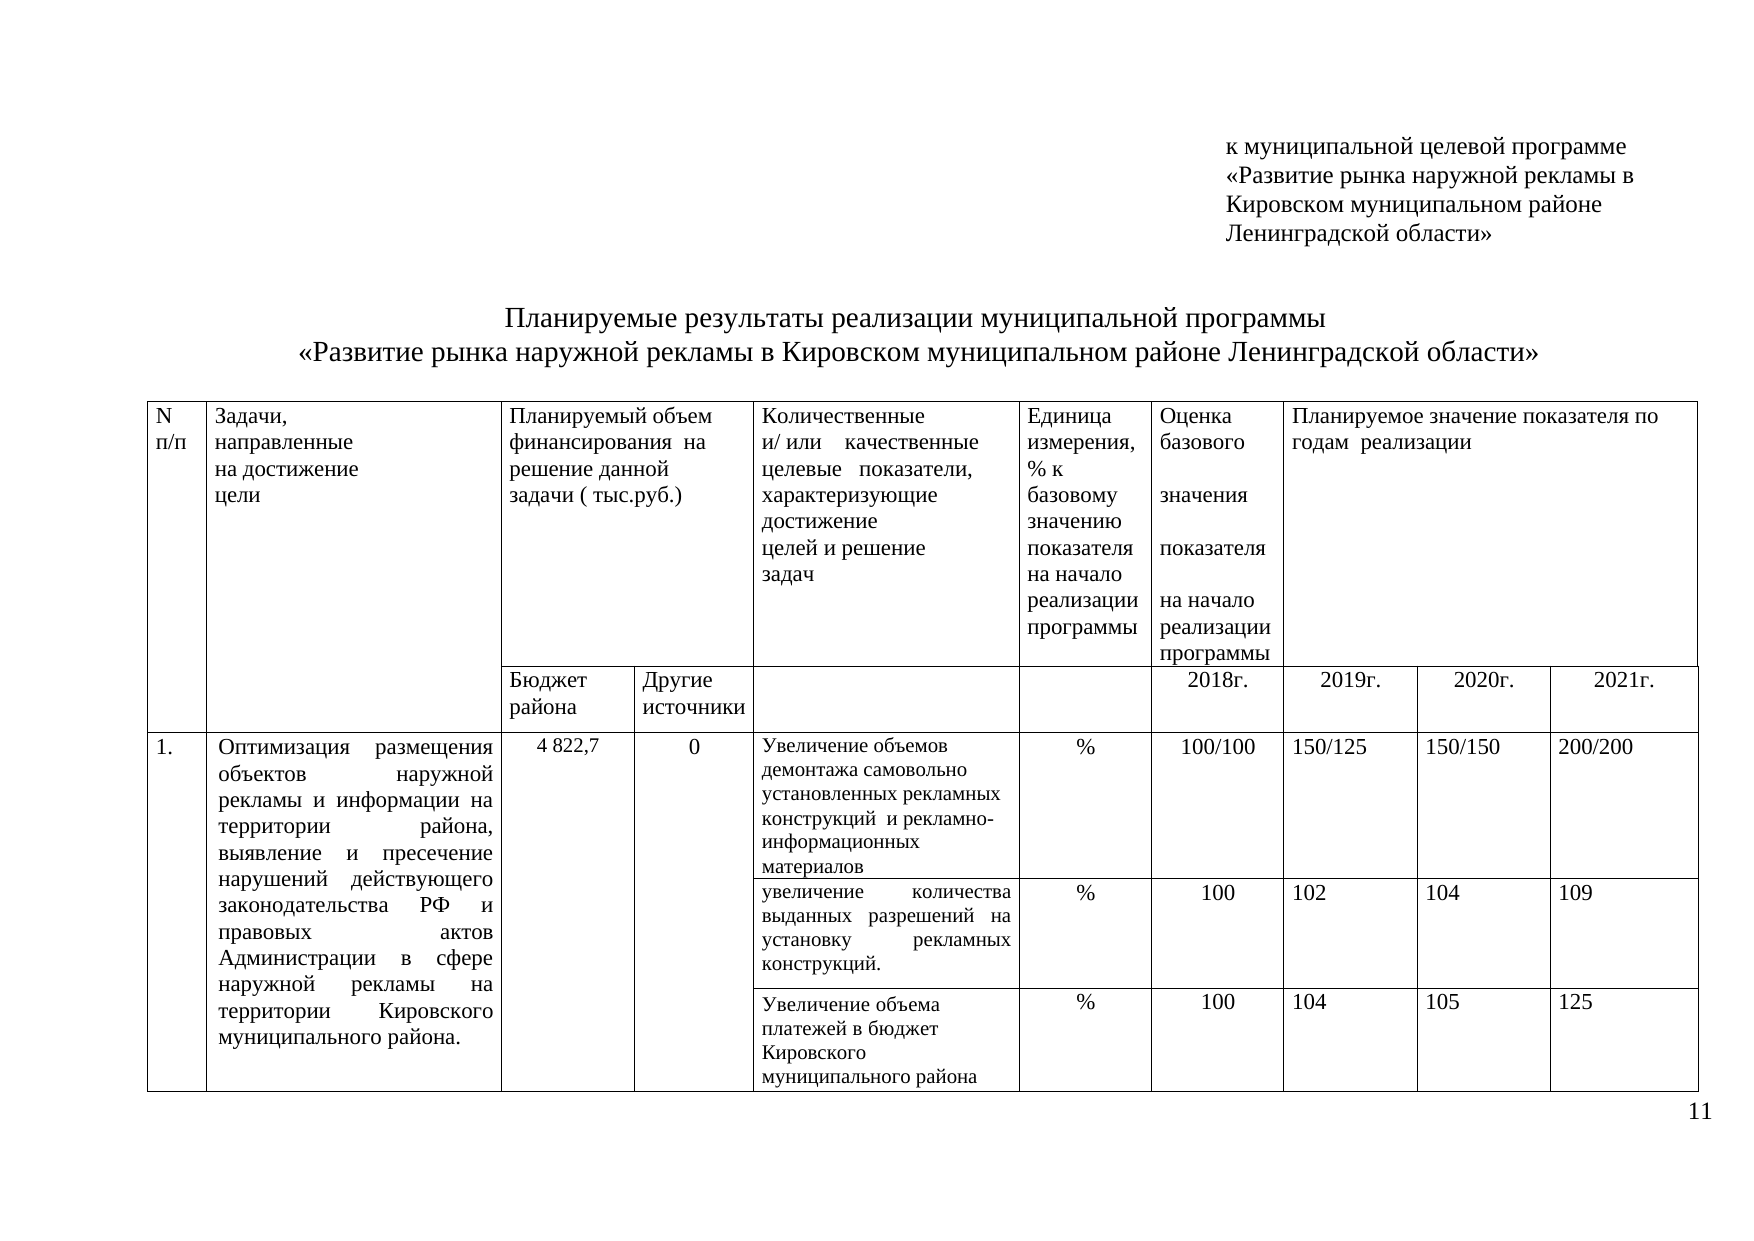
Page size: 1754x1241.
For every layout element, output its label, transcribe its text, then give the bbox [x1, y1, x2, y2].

table_cell 4 822,7 [502, 733, 634, 1091]
table_cell 100/100 [1152, 733, 1283, 878]
table_cell 2019г. [1284, 667, 1417, 732]
text «Развитие рынка наружной рекламы в Кировском муниципальном районе Ленинградской области» [118, 334, 1713, 367]
table_header Задачи, направленные на достижение цели [207, 402, 501, 732]
text Ленинградской области» [118, 218, 1713, 246]
table_cell 2018г. [1152, 667, 1283, 732]
table_cell [754, 667, 1019, 732]
table_header Оценка базового значения показателя на начало реализации программы [1152, 402, 1283, 666]
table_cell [754, 989, 1019, 1091]
table_header Количественные и/ или качественные целевые показатели, характеризующие достижение целей и решение задач [754, 402, 1019, 666]
table_cell 150/125 [1284, 733, 1417, 878]
table_cell 109 [1551, 879, 1698, 987]
table_cell 2020г. [1418, 667, 1550, 732]
table_cell Увеличение объемов демонтажа самовольно установленных рекламных конструкций и рекламно-информационных материалов [754, 733, 1019, 878]
table_cell 104 [1418, 879, 1550, 987]
table_cell 100 [1152, 879, 1283, 987]
table_cell 0 [635, 733, 753, 1091]
table_cell 104 [1284, 989, 1417, 1091]
table_cell [1020, 667, 1151, 732]
table_header Единица измерения,% к базовому значению показателя на начало реализации программы [1020, 402, 1151, 666]
table_cell 200/200 [1551, 733, 1698, 878]
table_cell 105 [1418, 989, 1550, 1091]
table_header N п/п [148, 402, 206, 732]
table_cell увеличение количества выданных разрешений на установку рекламных конструкций. [754, 879, 1019, 987]
table_cell 102 [1284, 879, 1417, 987]
text «Развитие рынка наружной рекламы в [118, 160, 1713, 189]
text Кировском муниципальном районе [118, 189, 1713, 218]
text Планируемые результаты реализации муниципальной программы [118, 300, 1713, 334]
table_cell 1. [148, 733, 206, 1091]
table_cell % [1020, 989, 1151, 1091]
table_cell Бюджет района [502, 667, 634, 732]
table_cell 125 [1551, 989, 1698, 1091]
table_header Планируемый объем финансирования на решение данной задачи ( тыс.руб.) [502, 402, 753, 666]
table_cell 100 [1152, 989, 1283, 1091]
table_cell Другие источники [635, 667, 753, 732]
table_cell Оптимизация размещения объектов наружной рекламы и информации на территории района, выявление и пресечение нарушений действующего законодательства РФ и правовых актов Администрации в сфере наружной рекламы на территории Кировского муниципального района. [207, 733, 501, 1091]
table_header Планируемое значение показателя по годам реализации [1284, 402, 1697, 666]
table_cell % [1020, 733, 1151, 878]
table_cell 150/150 [1418, 733, 1550, 878]
text к муниципальной целевой программе [118, 131, 1713, 160]
table_cell 2021г. [1551, 667, 1698, 732]
table_cell % [1020, 879, 1151, 987]
